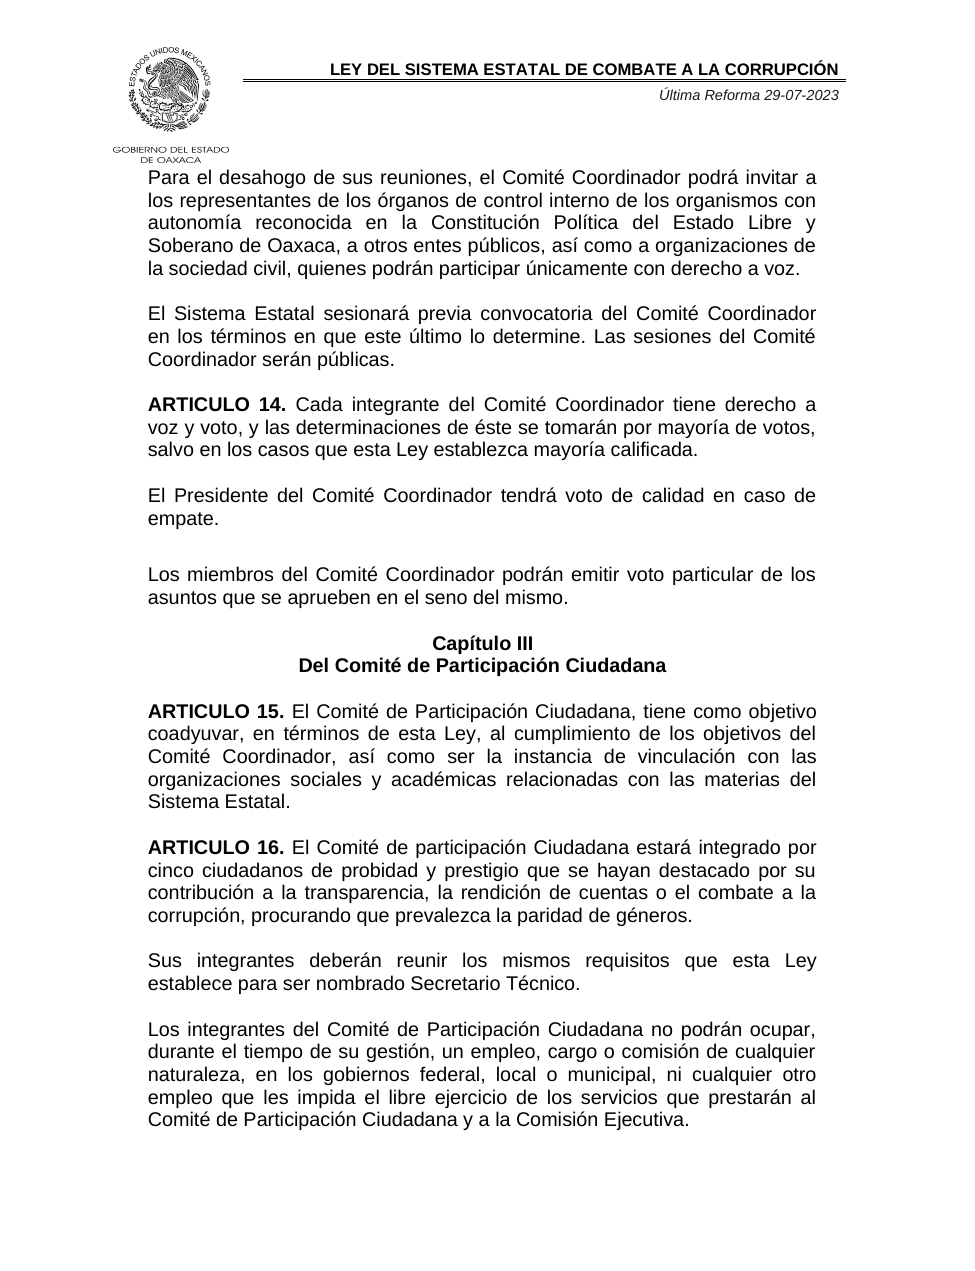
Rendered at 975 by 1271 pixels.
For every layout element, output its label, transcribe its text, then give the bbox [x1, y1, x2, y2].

text ARTICULO 15. El Comité de Participación Ciudadana, tiene como objetivo coadyuvar, en términos de esta Ley, al cumplimiento de los objetivos del Comité Coordinador, así como ser la instancia de vinculación con las organizaciones sociales y académicas relacionadas con las materias del Sistema Estatal. [148, 699, 817, 813]
text Para el desahogo de sus reuniones, el Comité Coordinador podrá invitar a los representantes de los órganos de control interno de los organismos con autonomía reconocida en la Constitución Política del Estado Libre y Soberano de Oaxaca, a otros entes públicos, así como a organizaciones de la sociedad civil, quienes podrán participar únicamente con derecho a voz. [148, 166, 817, 279]
text Sus integrantes deberán reunir los mismos requisitos que esta Ley establece para ser nombrado Secretario Técnico. [148, 949, 817, 995]
picture [110, 44, 232, 166]
text ARTICULO 16. El Comité de participación Ciudadana estará integrado por cinco ciudadanos de probidad y prestigio que se hayan destacado por su contribución a la transparencia, la rendición de cuentas o el combate a la corrupción, procurando que prevalezca la paridad de géneros. [148, 836, 817, 927]
text El Sistema Estatal sesionará previa convocatoria del Comité Coordinador en los términos en que este último lo determine. Las sesiones del Comité Coordinador serán públicas. [148, 302, 817, 370]
text El Presidente del Comité Coordinador tendrá voto de calidad en caso de empate. [148, 484, 817, 529]
text Capítulo III [148, 631, 817, 654]
text Los miembros del Comité Coordinador podrán emitir voto particular de los asuntos que se aprueben en el seno del mismo. [148, 563, 817, 609]
text ARTICULO 14. Cada integrante del Comité Coordinador tiene derecho a voz y voto, y las determinaciones de éste se tomarán por mayoría de votos, salvo en los casos que esta Ley establezca mayoría calificada. [148, 393, 817, 461]
text Del Comité de Participación Ciudadana [148, 654, 817, 677]
text Los integrantes del Comité de Participación Ciudadana no podrán ocupar, durante el tiempo de su gestión, un empleo, cargo o comisión de cualquier naturaleza, en los gobiernos federal, local o municipal, ni cualquier otro empleo que les impida el libre ejercicio de los servicios que prestarán al Comité de Participación Ciudadana y a la Comisión Ejecutiva. [148, 1017, 817, 1131]
